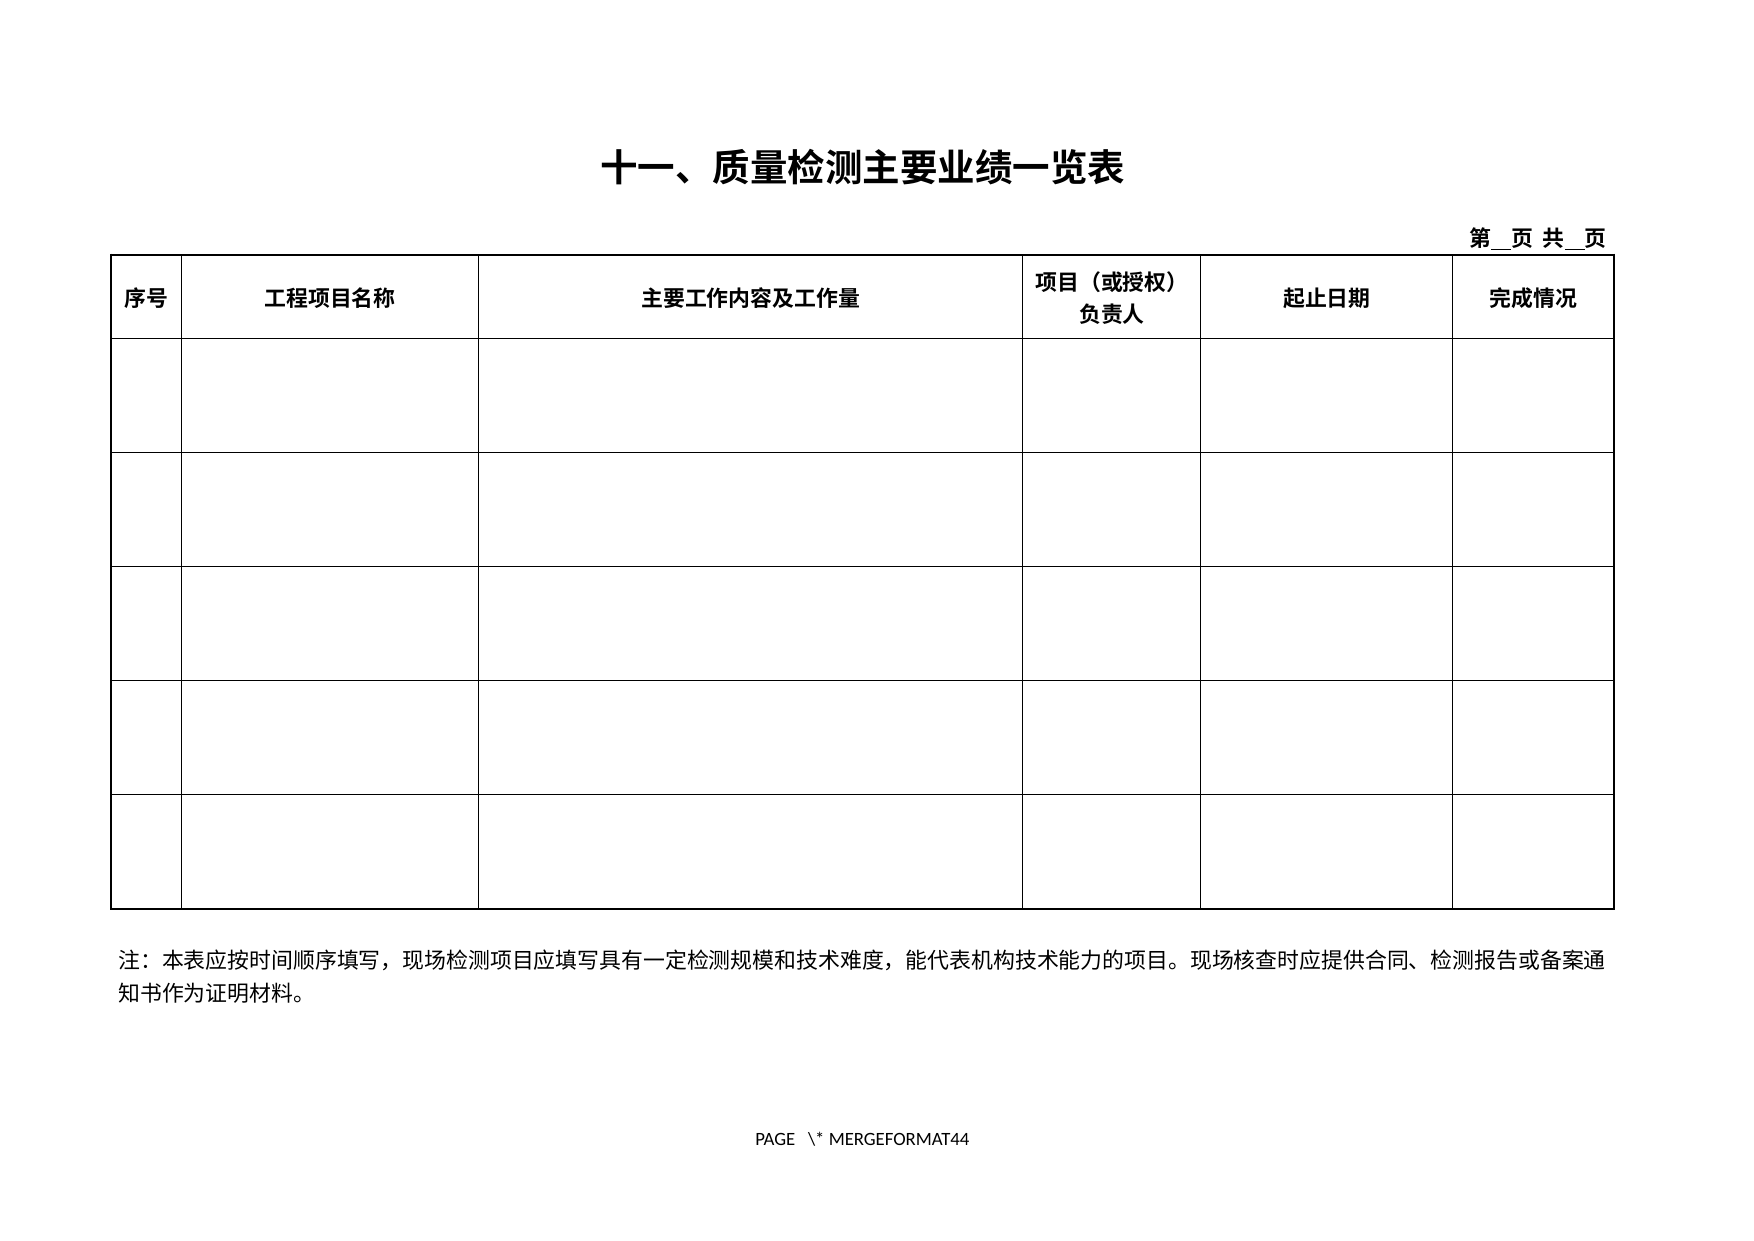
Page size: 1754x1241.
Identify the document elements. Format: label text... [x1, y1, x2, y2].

table_cell [1023, 339, 1200, 452]
text 十一、质量检测主要业绩一览表 [118, 133, 1606, 198]
table_cell [479, 567, 1022, 680]
table_cell [479, 795, 1022, 908]
table_cell [1201, 339, 1452, 452]
table_cell [479, 681, 1022, 794]
table_cell [1201, 681, 1452, 794]
table_cell [1453, 567, 1613, 680]
table_header 项目（或授权）负责人 [1023, 256, 1200, 338]
table_header 序号 [112, 256, 181, 338]
table_cell [112, 567, 181, 680]
text 第 页 共 页 [118, 221, 1606, 253]
table_cell [182, 795, 478, 908]
table_header 主要工作内容及工作量 [479, 256, 1022, 338]
table_cell [1453, 681, 1613, 794]
table_cell [1453, 453, 1613, 566]
table_cell [1023, 795, 1200, 908]
table_cell [1453, 795, 1613, 908]
table_header 完成情况 [1453, 256, 1613, 338]
table_cell [182, 339, 478, 452]
table_cell [1453, 339, 1613, 452]
table_cell [182, 567, 478, 680]
table_cell [112, 681, 181, 794]
table_cell [112, 795, 181, 908]
table_cell [1023, 453, 1200, 566]
table_cell [112, 339, 181, 452]
table_cell [1201, 795, 1452, 908]
table_cell [112, 453, 181, 566]
table_cell [479, 339, 1022, 452]
table_cell [1023, 681, 1200, 794]
table_header 起止日期 [1201, 256, 1452, 338]
table_cell [479, 453, 1022, 566]
table_header 工程项目名称 [182, 256, 478, 338]
text 注：本表应按时间顺序填写，现场检测项目应填写具有一定检测规模和技术难度，能代表机构技术能力的项目。现场核查时应提供合同、检测报告或备案通知书作为证明材料。 [118, 943, 1606, 1008]
table_cell [1201, 453, 1452, 566]
table_cell [1023, 567, 1200, 680]
table_cell [182, 453, 478, 566]
table_cell [182, 681, 478, 794]
table_cell [1201, 567, 1452, 680]
